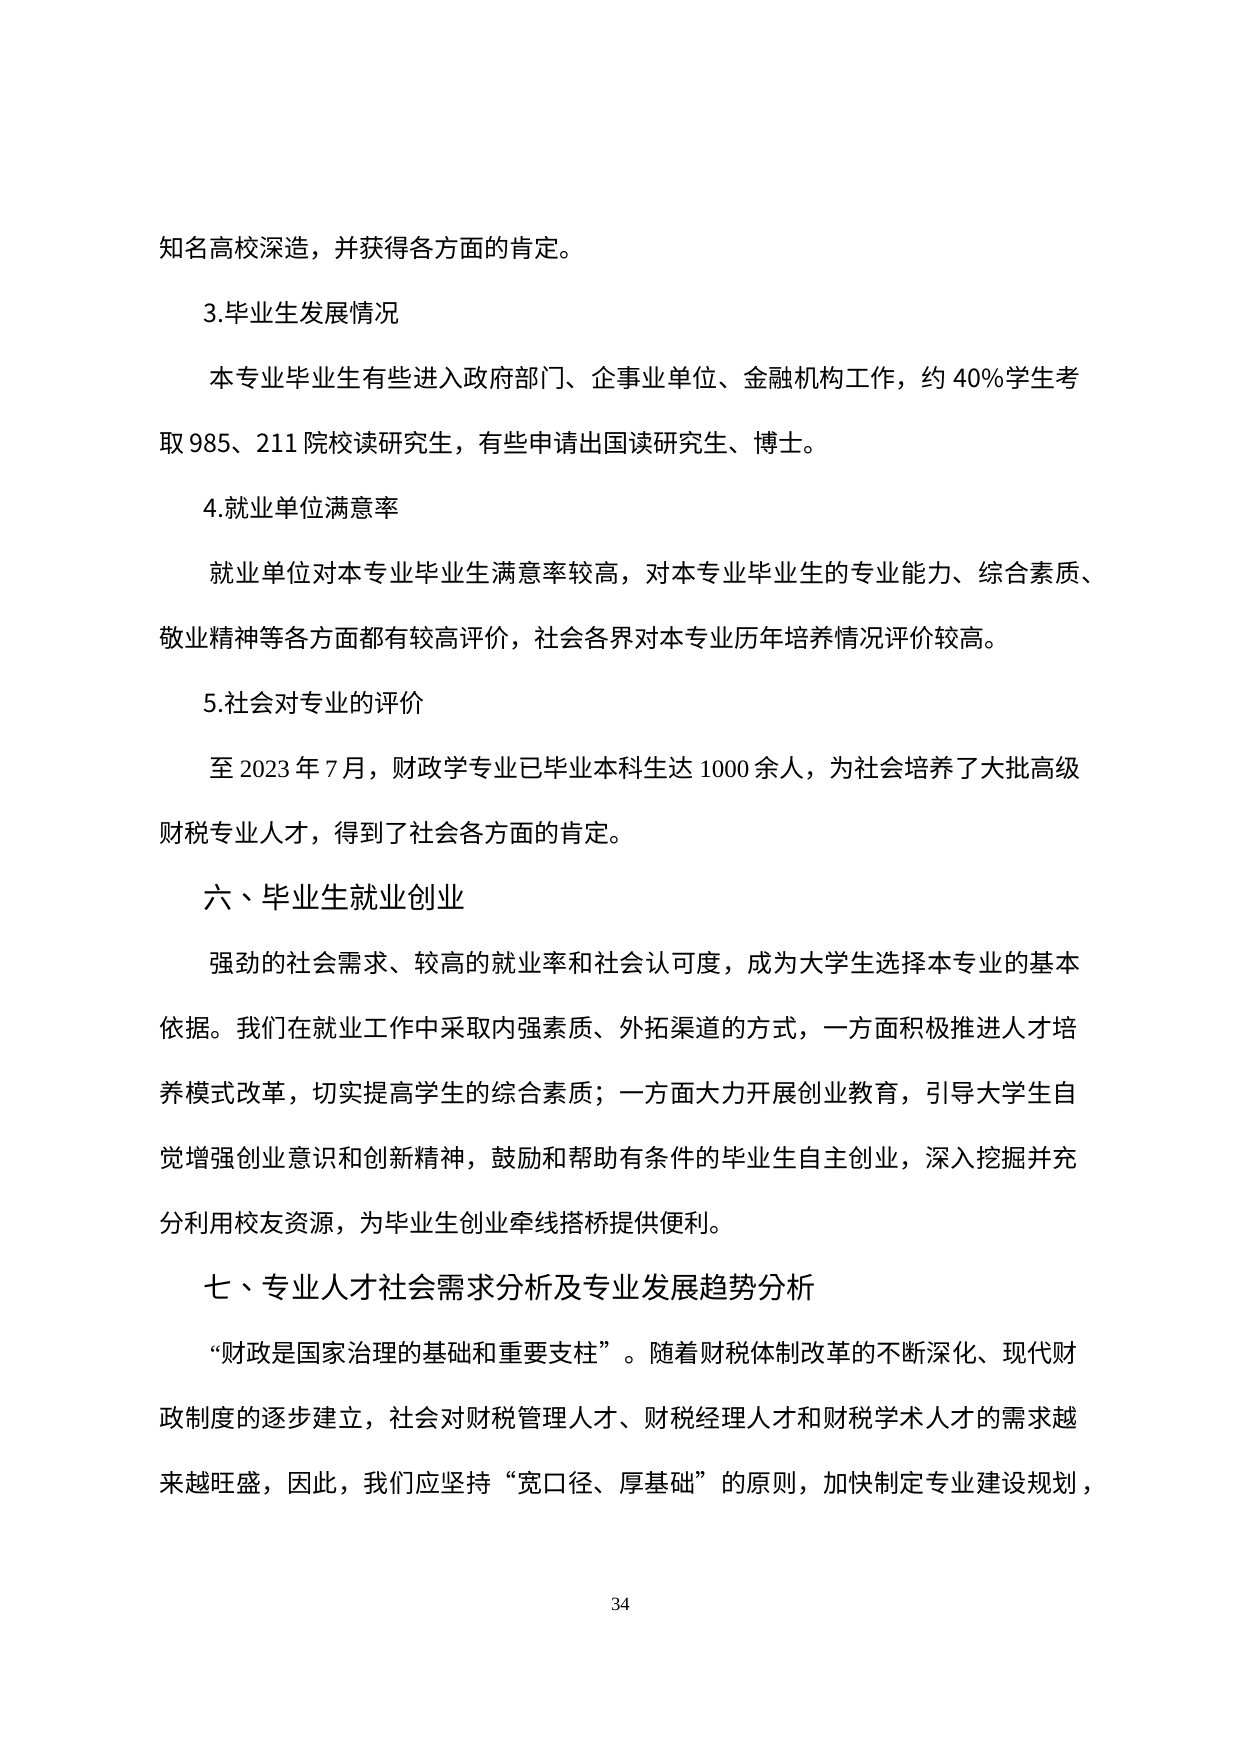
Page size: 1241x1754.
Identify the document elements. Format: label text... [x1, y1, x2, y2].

text 3.毕业生发展情况 [203, 279, 1081, 344]
text 至2023年7月，财政学专业已毕业本科生达1000余人，为社会培养了大批高级财税专业人才，得到了社会各方面的肯定。 [159, 734, 1081, 864]
text 强劲的社会需求、较高的就业率和社会认可度，成为大学生选择本专业的基本依据。我们在就业工作中采取内强素质、外拓渠道的方式，一方面积极推进人才培养模式改革，切实提高学生的综合素质；一方面大力开展创业教育，引导大学生自觉增强创业意识和创新精神，鼓励和帮助有条件的毕业生自主创业，深入挖掘并充分利用校友资源，为毕业生创业牵线搭桥提供便利。 [159, 929, 1081, 1254]
text 本专业毕业生有些进入政府部门、企事业单位、金融机构工作，约40%学生考取985、211院校读研究生，有些申请出国读研究生、博士。 [159, 344, 1081, 474]
text 就业单位对本专业毕业生满意率较高，对本专业毕业生的专业能力、综合素质、敬业精神等各方面都有较高评价，社会各界对本专业历年培养情况评价较高。 [159, 539, 1081, 669]
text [159, 1319, 1081, 1514]
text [159, 214, 1081, 279]
text 七、专业人才社会需求分析及专业发展趋势分析 [203, 1254, 1081, 1319]
text 5.社会对专业的评价 [203, 669, 1081, 734]
text 六、毕业生就业创业 [203, 864, 1081, 929]
text 4.就业单位满意率 [203, 474, 1081, 539]
